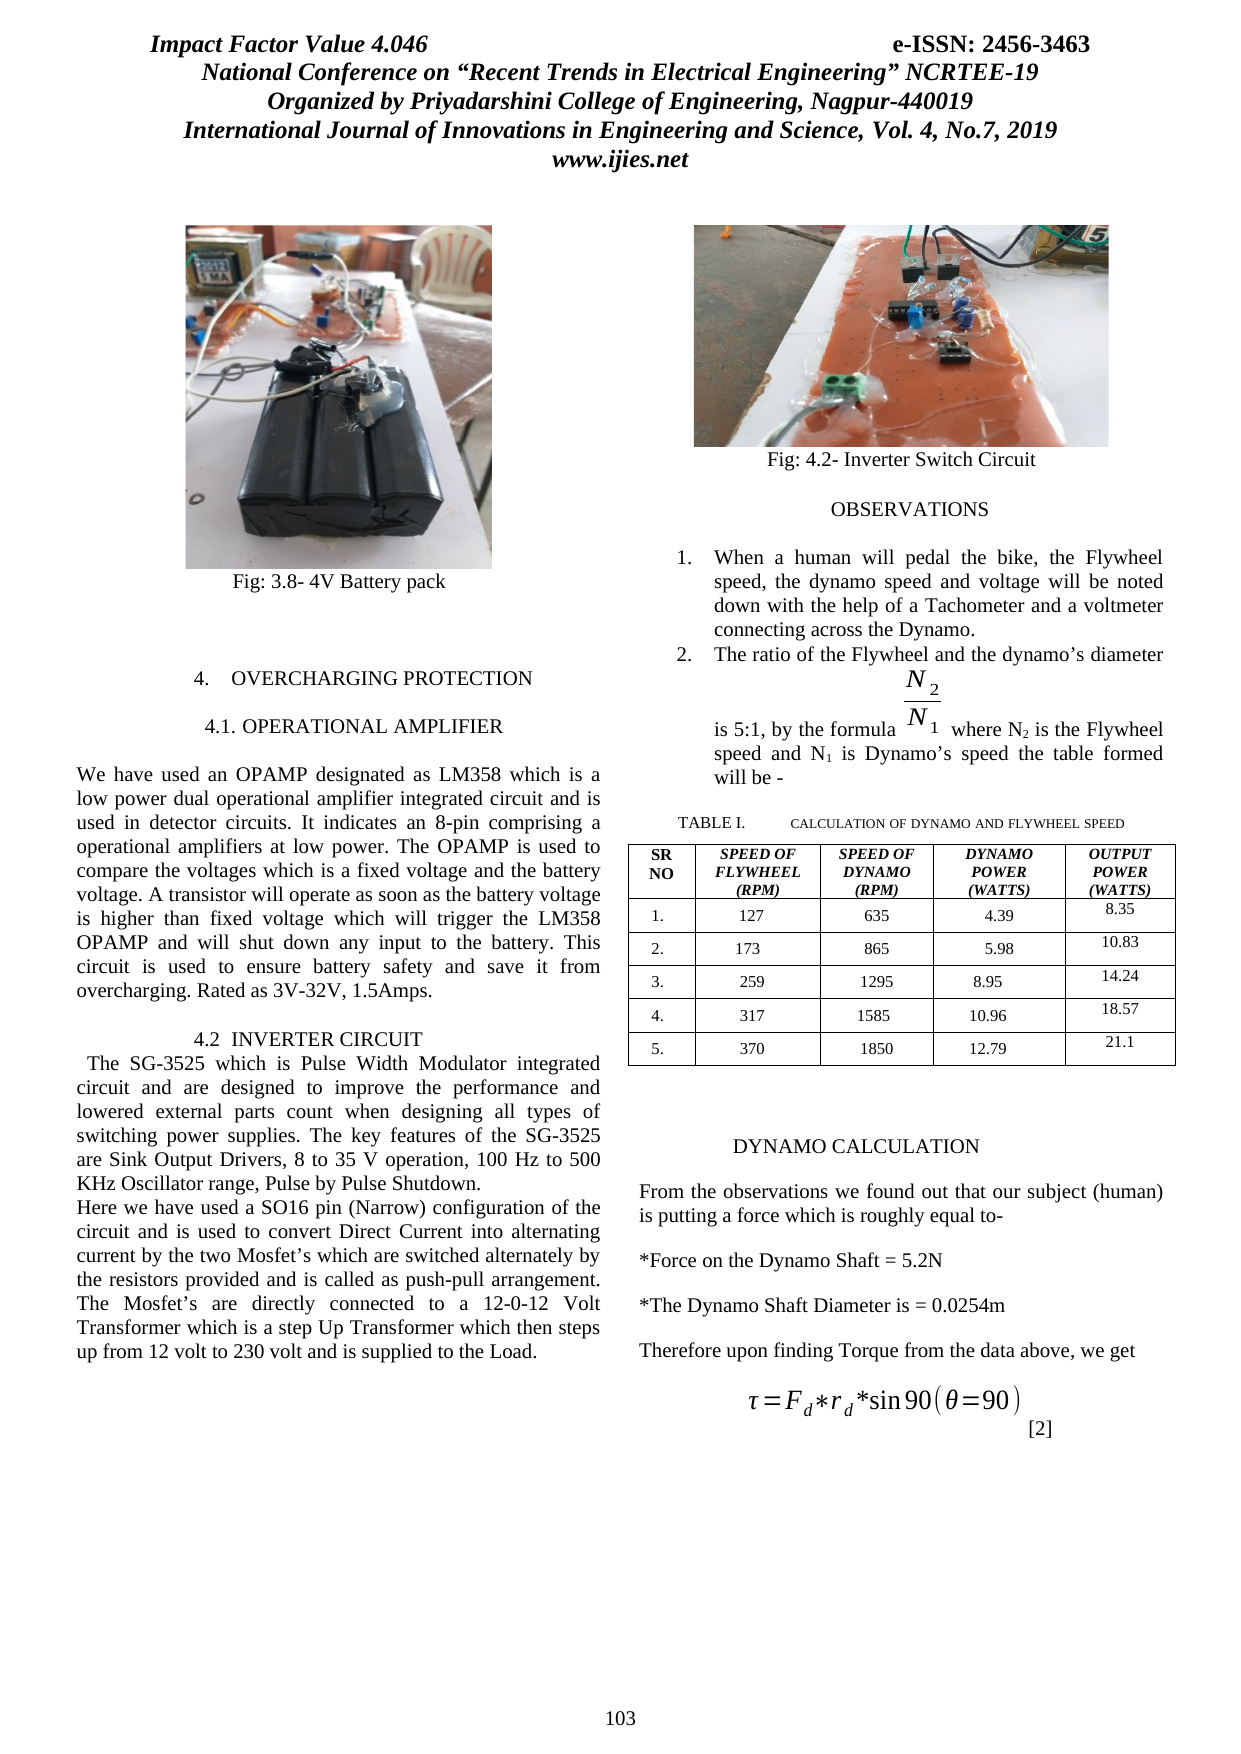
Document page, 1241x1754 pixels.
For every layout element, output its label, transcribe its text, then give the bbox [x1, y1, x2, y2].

list calculation of dynamo and flywheel speed [639, 814, 1164, 831]
text [2] [639, 1383, 1164, 1440]
table_cell 14.24 [1066, 966, 1175, 998]
list OPERATIONAL AMPLIFIER [204, 714, 601, 738]
text Here we have used a SO16 pin (Narrow) configuration of the circuit and is used to convert Direct Current into alternating current by the two Mosfet’s which are switched alternately by the resistors provided and is called as push-pull arrangement. The Mosfet’s are directly connected to a 12-0-12 Volt Transformer which is a step Up Transformer which then steps up from 12 volt to 230 volt and is supplied to the Load. [76, 1195, 601, 1363]
list The ratio of the Flywheel and the dynamo’s diameter is 5:1, by the formula where N2 is the Flywheel speed and N1 is Dynamo’s speed the table formed will be - [676, 641, 1164, 789]
table_cell 18.57 [1066, 999, 1175, 1032]
table_header OUTPUT POWER (WATTS) [1066, 845, 1175, 898]
text From the observations we found out that our subject (human) is putting a force which is roughly equal to- [639, 1179, 1164, 1227]
picture [186, 226, 492, 569]
table_cell 8.35 [1066, 899, 1175, 932]
table_cell 1. [629, 899, 695, 932]
table_cell 127 [696, 899, 820, 932]
text *The Dynamo Shaft Diameter is = 0.0254m [639, 1293, 1164, 1317]
table_cell 5. [629, 1033, 695, 1065]
table_cell 10.83 [1066, 933, 1175, 965]
table_cell 317 [696, 999, 820, 1032]
table_cell 4. [629, 999, 695, 1032]
table_cell 1295 [821, 966, 933, 998]
table_cell 635 [821, 899, 933, 932]
table_cell 3. [629, 966, 695, 998]
subtitle OBSERVATIONS [789, 496, 1164, 521]
table_cell 2. [629, 933, 695, 965]
text Fig: 4.2- Inverter Switch Circuit [639, 447, 1164, 471]
text DYNAMO CALCULATION [639, 1134, 1164, 1158]
list When a human will pedal the bike, the Flywheel speed, the dynamo speed and voltage will be noted down with the help of a Tachometer and a voltmeter connecting across the Dynamo. [676, 545, 1164, 641]
text Fig: 3.8- 4V Battery pack [76, 569, 601, 593]
table_cell 173 [696, 933, 820, 965]
table_cell 4.39 [934, 899, 1065, 932]
table_header SPEED OF FLYWHEEL (RPM) [696, 845, 820, 898]
picture [693, 225, 1109, 447]
text Therefore upon finding Torque from the data above, we get [639, 1338, 1164, 1362]
table_cell 1850 [821, 1033, 933, 1065]
text We have used an OPAMP designated as LM358 which is a low power dual operational amplifier integrated circuit and is used in detector circuits. It indicates an 8-pin comprising a operational amplifiers at low power. The OPAMP is used to compare the voltages which is a fixed voltage and the battery voltage. A transistor will operate as soon as the battery voltage is higher than fixed voltage which will trigger the LM358 OPAMP and will shut down any input to the battery. This circuit is used to ensure battery safety and save it from overcharging. Rated as 3V-32V, 1.5Amps. [76, 762, 601, 1002]
table_header SR NO [629, 845, 695, 898]
table_cell 8.95 [934, 966, 1065, 998]
table_cell 370 [696, 1033, 820, 1065]
table_cell 865 [821, 933, 933, 965]
table_cell 21.1 [1066, 1033, 1175, 1065]
text The SG-3525 which is Pulse Width Modulator integrated circuit and are designed to improve the performance and lowered external parts count when designing all types of switching power supplies. The key features of the SG-3525 are Sink Output Drivers, 8 to 35 V operation, 100 Hz to 500 KHz Oscillator range, Pulse by Pulse Shutdown. [76, 1051, 601, 1195]
table_header DYNAMO POWER (WATTS) [934, 845, 1065, 898]
text *Force on the Dynamo Shaft = 5.2N [639, 1248, 1164, 1272]
list INVERTER CIRCUIT [194, 1026, 601, 1051]
list OVERCHARGING PROTECTION [194, 666, 601, 689]
table_cell 259 [696, 966, 820, 998]
table_cell 12.79 [934, 1033, 1065, 1065]
table_cell 5.98 [934, 933, 1065, 965]
table_cell 10.96 [934, 999, 1065, 1032]
table_header SPEED OF DYNAMO (RPM) [821, 845, 933, 898]
table_cell 1585 [821, 999, 933, 1032]
